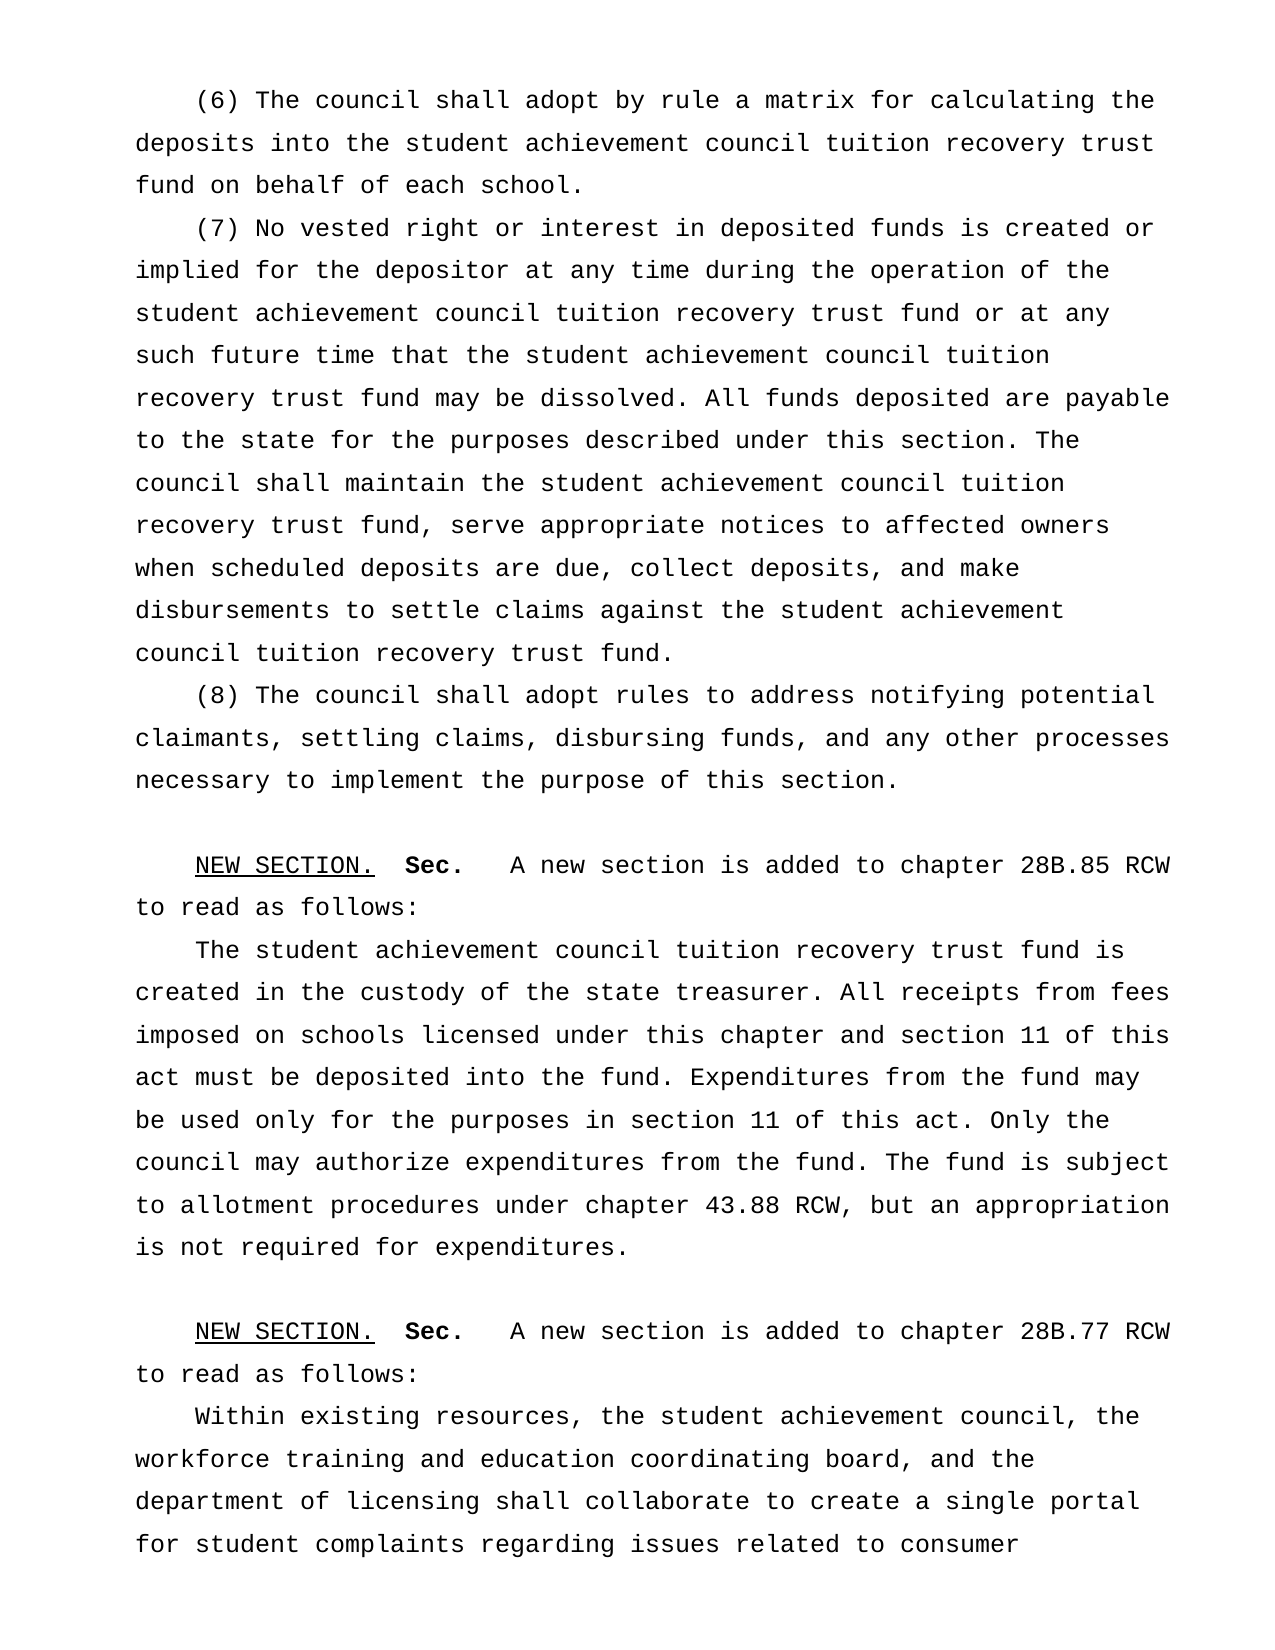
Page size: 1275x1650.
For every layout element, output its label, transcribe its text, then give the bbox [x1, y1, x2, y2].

text NEW SECTION. Sec. A new section is added to chapter 28B.85 RCW to read as follows: [135, 839, 1170, 924]
text NEW SECTION. Sec. A new section is added to chapter 28B.77 RCW to read as follows: [135, 1306, 1170, 1391]
text The student achievement council tuition recovery trust fund is created in the custody of the state treasurer. All receipts from fees imposed on schools licensed under this chapter and section 11 of this act must be deposited into the fund. Expenditures from the fund may be used only for the purposes in section 11 of this act. Only the council may authorize expenditures from the fund. The fund is subject to allotment procedures under chapter 43.88 RCW, but an appropriation is not required for expenditures. [135, 924, 1170, 1264]
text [135, 1391, 1170, 1561]
text (6) The council shall adopt by rule a matrix for calculating the deposits into the student achievement council tuition recovery trust fund on behalf of each school. [135, 75, 1170, 202]
text (7) No vested right or interest in deposited funds is created or implied for the depositor at any time during the operation of the student achievement council tuition recovery trust fund or at any such future time that the student achievement council tuition recovery trust fund may be dissolved. All funds deposited are payable to the state for the purposes described under this section. The council shall maintain the student achievement council tuition recovery trust fund, serve appropriate notices to affected owners when scheduled deposits are due, collect deposits, and make disbursements to settle claims against the student achievement council tuition recovery trust fund. [135, 202, 1170, 670]
text (8) The council shall adopt rules to address notifying potential claimants, settling claims, disbursing funds, and any other processes necessary to implement the purpose of this section. [135, 670, 1170, 797]
